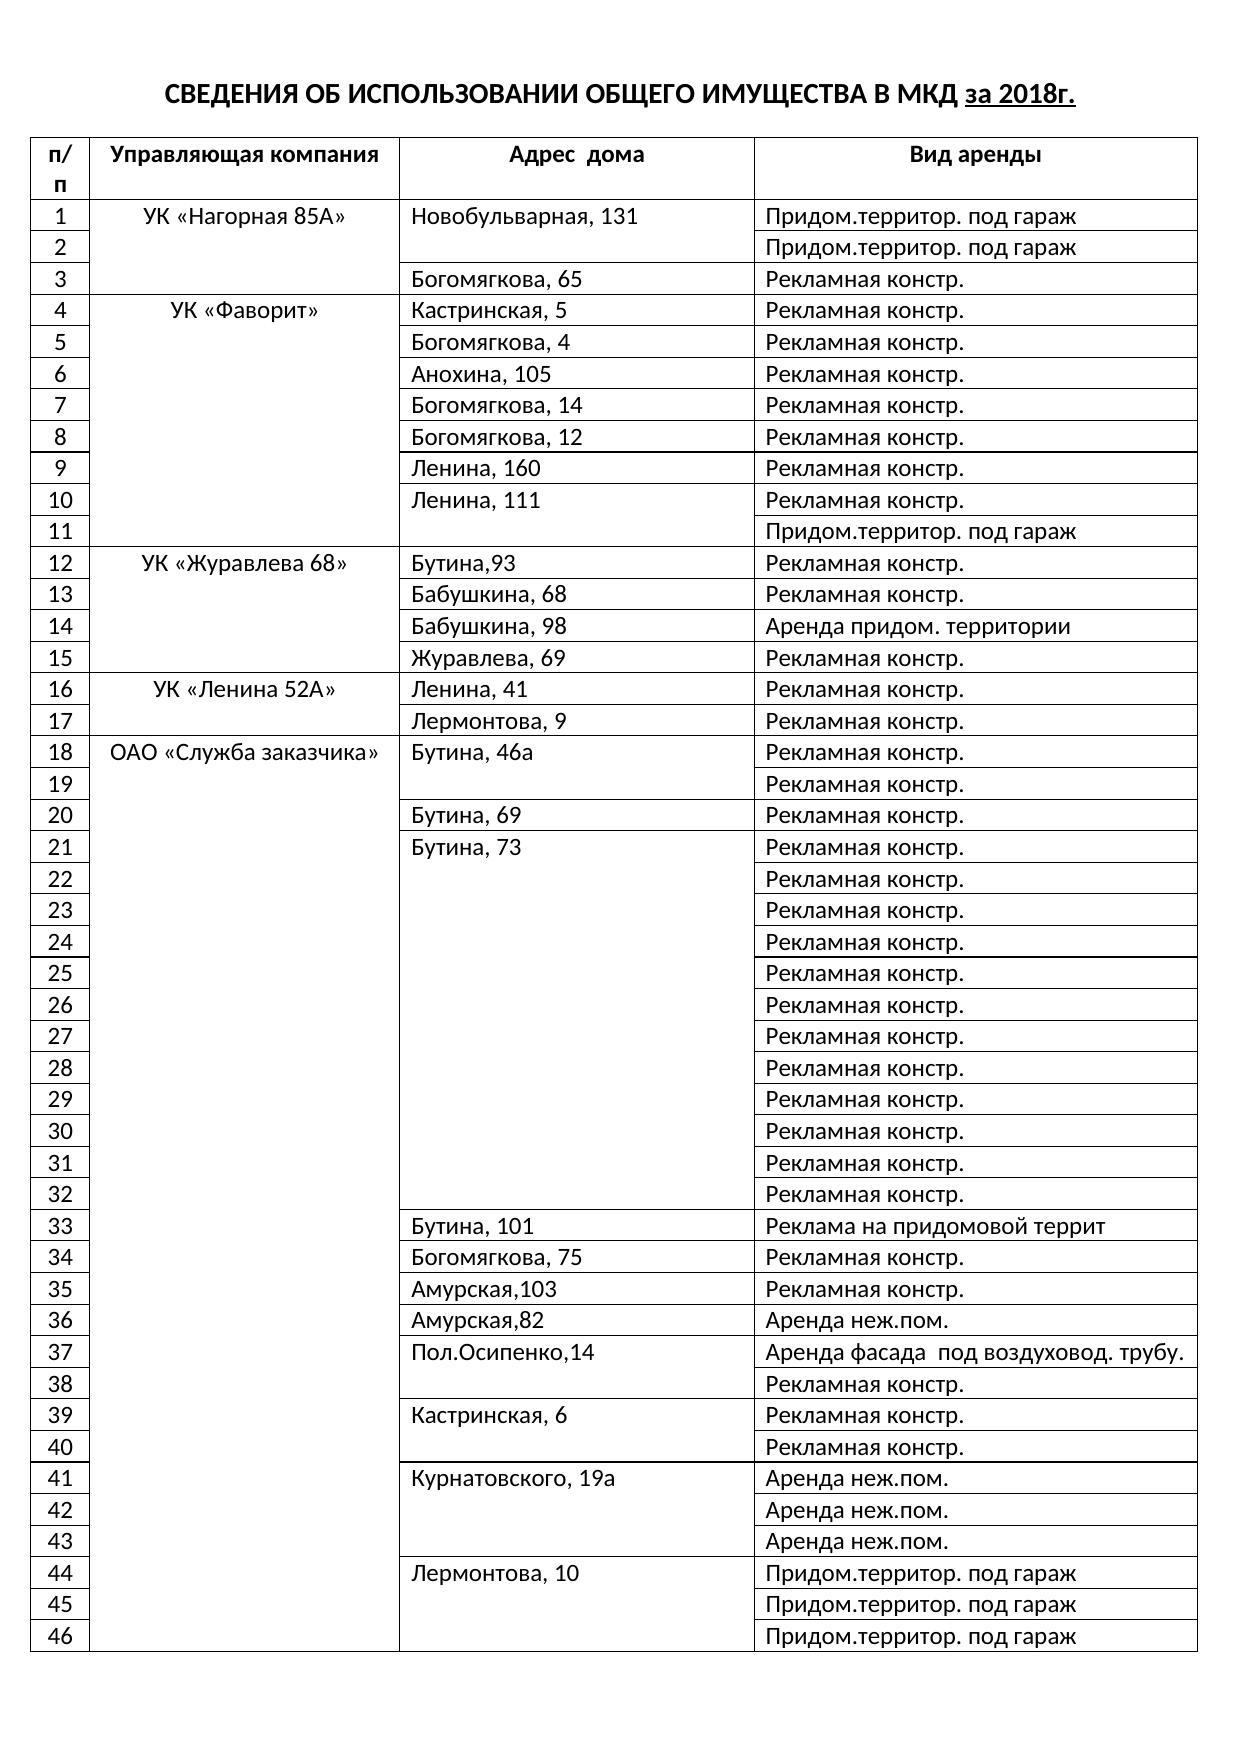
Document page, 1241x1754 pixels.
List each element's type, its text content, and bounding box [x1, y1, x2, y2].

table_cell Ленина, 160 [400, 453, 754, 483]
table_cell 4 [31, 295, 89, 325]
table_cell Рекламная констр. [755, 421, 1197, 451]
table_cell Амурская,82 [400, 1305, 754, 1335]
table_cell Рекламная констр. [755, 768, 1197, 798]
table_cell Аренда неж.пом. [755, 1494, 1197, 1524]
table_cell Бутина, 69 [400, 800, 754, 830]
table_cell Придом.территор. под гараж [755, 200, 1197, 230]
table_cell Рекламная констр. [755, 736, 1197, 767]
table_cell 10 [31, 484, 89, 514]
table_cell 30 [31, 1115, 89, 1146]
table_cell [755, 1620, 1197, 1651]
table_cell 31 [31, 1147, 89, 1177]
table_cell Рекламная констр. [755, 358, 1197, 388]
table_cell 20 [31, 800, 89, 830]
table_cell УК «Журавлева 68» [90, 547, 399, 672]
table_cell Новобульварная, 131 [400, 200, 754, 262]
table_cell Рекламная констр. [755, 1052, 1197, 1083]
table_cell 21 [31, 831, 89, 862]
table_cell Рекламная констр. [755, 484, 1197, 514]
table_cell Ленина, 41 [400, 673, 754, 704]
table_cell Рекламная констр. [755, 863, 1197, 893]
table_cell Рекламная констр. [755, 1241, 1197, 1272]
table_cell 45 [31, 1589, 89, 1619]
table_cell Курнатовского, 19а [400, 1463, 754, 1556]
table_cell Лермонтова, 9 [400, 705, 754, 735]
table_cell Богомягкова, 65 [400, 263, 754, 293]
table_cell Аренда неж.пом. [755, 1305, 1197, 1335]
table_cell 41 [31, 1463, 89, 1493]
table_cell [755, 1589, 1197, 1619]
table_cell 44 [31, 1557, 89, 1588]
table_cell Амурская,103 [400, 1273, 754, 1303]
table_cell Рекламная констр. [755, 1178, 1197, 1209]
table_cell Рекламная констр. [755, 1368, 1197, 1398]
table_cell Лермонтова, 10 [400, 1557, 754, 1651]
table_cell 12 [31, 547, 89, 578]
table_cell 40 [31, 1431, 89, 1461]
table_cell 22 [31, 863, 89, 893]
table_cell Аренда неж.пом. [755, 1526, 1197, 1556]
table_cell Рекламная констр. [755, 1115, 1197, 1146]
table_cell Анохина, 105 [400, 358, 754, 388]
table_cell 9 [31, 453, 89, 483]
table_cell 43 [31, 1526, 89, 1556]
table_cell Рекламная констр. [755, 547, 1197, 578]
table_cell Рекламная констр. [755, 1147, 1197, 1177]
table_cell Рекламная констр. [755, 958, 1197, 988]
table_header Вид аренды [755, 138, 1197, 199]
table_cell Рекламная констр. [755, 1273, 1197, 1303]
table_cell Аренда фасада под воздуховод. трубу. [755, 1336, 1197, 1367]
table_cell Рекламная констр. [755, 1021, 1197, 1051]
table_cell Рекламная констр. [755, 831, 1197, 862]
table_cell 34 [31, 1241, 89, 1272]
table_header п/п [31, 138, 89, 199]
table_cell Бабушкина, 68 [400, 579, 754, 609]
table_cell 37 [31, 1336, 89, 1367]
table_cell 23 [31, 894, 89, 925]
table_cell 16 [31, 673, 89, 704]
table_cell Рекламная констр. [755, 642, 1197, 672]
table_cell Рекламная констр. [755, 1431, 1197, 1461]
table_cell 15 [31, 642, 89, 672]
table_cell 39 [31, 1399, 89, 1430]
table_cell 36 [31, 1305, 89, 1335]
table_cell Пол.Осипенко,14 [400, 1336, 754, 1398]
table_cell ОАО «Служба заказчика» [90, 736, 399, 1651]
table_cell УК «Фаворит» [90, 295, 399, 546]
table_cell Богомягкова, 12 [400, 421, 754, 451]
table_cell Бутина, 101 [400, 1210, 754, 1240]
table_cell 46 [31, 1620, 89, 1651]
table_cell 35 [31, 1273, 89, 1303]
table_cell 5 [31, 326, 89, 357]
table_cell Рекламная констр. [755, 263, 1197, 293]
table_cell 24 [31, 926, 89, 956]
table_cell УК «Нагорная 85А» [90, 200, 399, 293]
table_cell Бабушкина, 98 [400, 610, 754, 641]
table_cell Богомягкова, 75 [400, 1241, 754, 1272]
table_cell Рекламная констр. [755, 800, 1197, 830]
table_cell Рекламная констр. [755, 673, 1197, 704]
table_cell 7 [31, 389, 89, 420]
table_cell Рекламная констр. [755, 295, 1197, 325]
table_cell Аренда придом. территории [755, 610, 1197, 641]
table_cell Журавлева, 69 [400, 642, 754, 672]
table_cell Рекламная констр. [755, 1084, 1197, 1114]
table_cell 1 [31, 200, 89, 230]
table_cell 13 [31, 579, 89, 609]
table_cell 14 [31, 610, 89, 641]
table_cell УК «Ленина 52А» [90, 673, 399, 735]
table_header Управляющая компания [90, 138, 399, 199]
table_cell Рекламная констр. [755, 989, 1197, 1019]
table_cell 8 [31, 421, 89, 451]
table_cell Придом.территор. под гараж [755, 1557, 1197, 1588]
table_header Адрес дома [400, 138, 754, 199]
table_cell Богомягкова, 4 [400, 326, 754, 357]
table_cell Рекламная констр. [755, 926, 1197, 956]
table_cell 18 [31, 736, 89, 767]
text СВЕДЕНИЯ ОБ ИСПОЛЬЗОВАНИИ ОБЩЕГО ИМУЩЕСТВА В МКД за 2018г. [75, 75, 1165, 111]
table_cell Кастринская, 6 [400, 1399, 754, 1461]
table_cell Бутина, 46а [400, 736, 754, 798]
table_cell 6 [31, 358, 89, 388]
table_cell Ленина, 111 [400, 484, 754, 546]
table_cell 11 [31, 516, 89, 546]
table_cell Рекламная констр. [755, 579, 1197, 609]
table_cell Рекламная констр. [755, 453, 1197, 483]
table_cell Реклама на придомовой террит [755, 1210, 1197, 1240]
table_cell Бутина, 73 [400, 831, 754, 1209]
table_cell Кастринская, 5 [400, 295, 754, 325]
table_cell Рекламная констр. [755, 894, 1197, 925]
table_cell Придом.территор. под гараж [755, 231, 1197, 262]
table_cell 2 [31, 231, 89, 262]
table_cell 25 [31, 958, 89, 988]
table_cell Придом.территор. под гараж [755, 516, 1197, 546]
table_cell Рекламная констр. [755, 389, 1197, 420]
table_cell 17 [31, 705, 89, 735]
table_cell 32 [31, 1178, 89, 1209]
table_cell Аренда неж.пом. [755, 1463, 1197, 1493]
table_cell Бутина,93 [400, 547, 754, 578]
table_cell Рекламная констр. [755, 326, 1197, 357]
table_cell 3 [31, 263, 89, 293]
table_cell 33 [31, 1210, 89, 1240]
table_cell Рекламная констр. [755, 1399, 1197, 1430]
table_cell 27 [31, 1021, 89, 1051]
table_cell Рекламная констр. [755, 705, 1197, 735]
table_cell 19 [31, 768, 89, 798]
table_cell 42 [31, 1494, 89, 1524]
table_cell 29 [31, 1084, 89, 1114]
table_cell 38 [31, 1368, 89, 1398]
table_cell Богомягкова, 14 [400, 389, 754, 420]
table_cell 26 [31, 989, 89, 1019]
table_cell 28 [31, 1052, 89, 1083]
